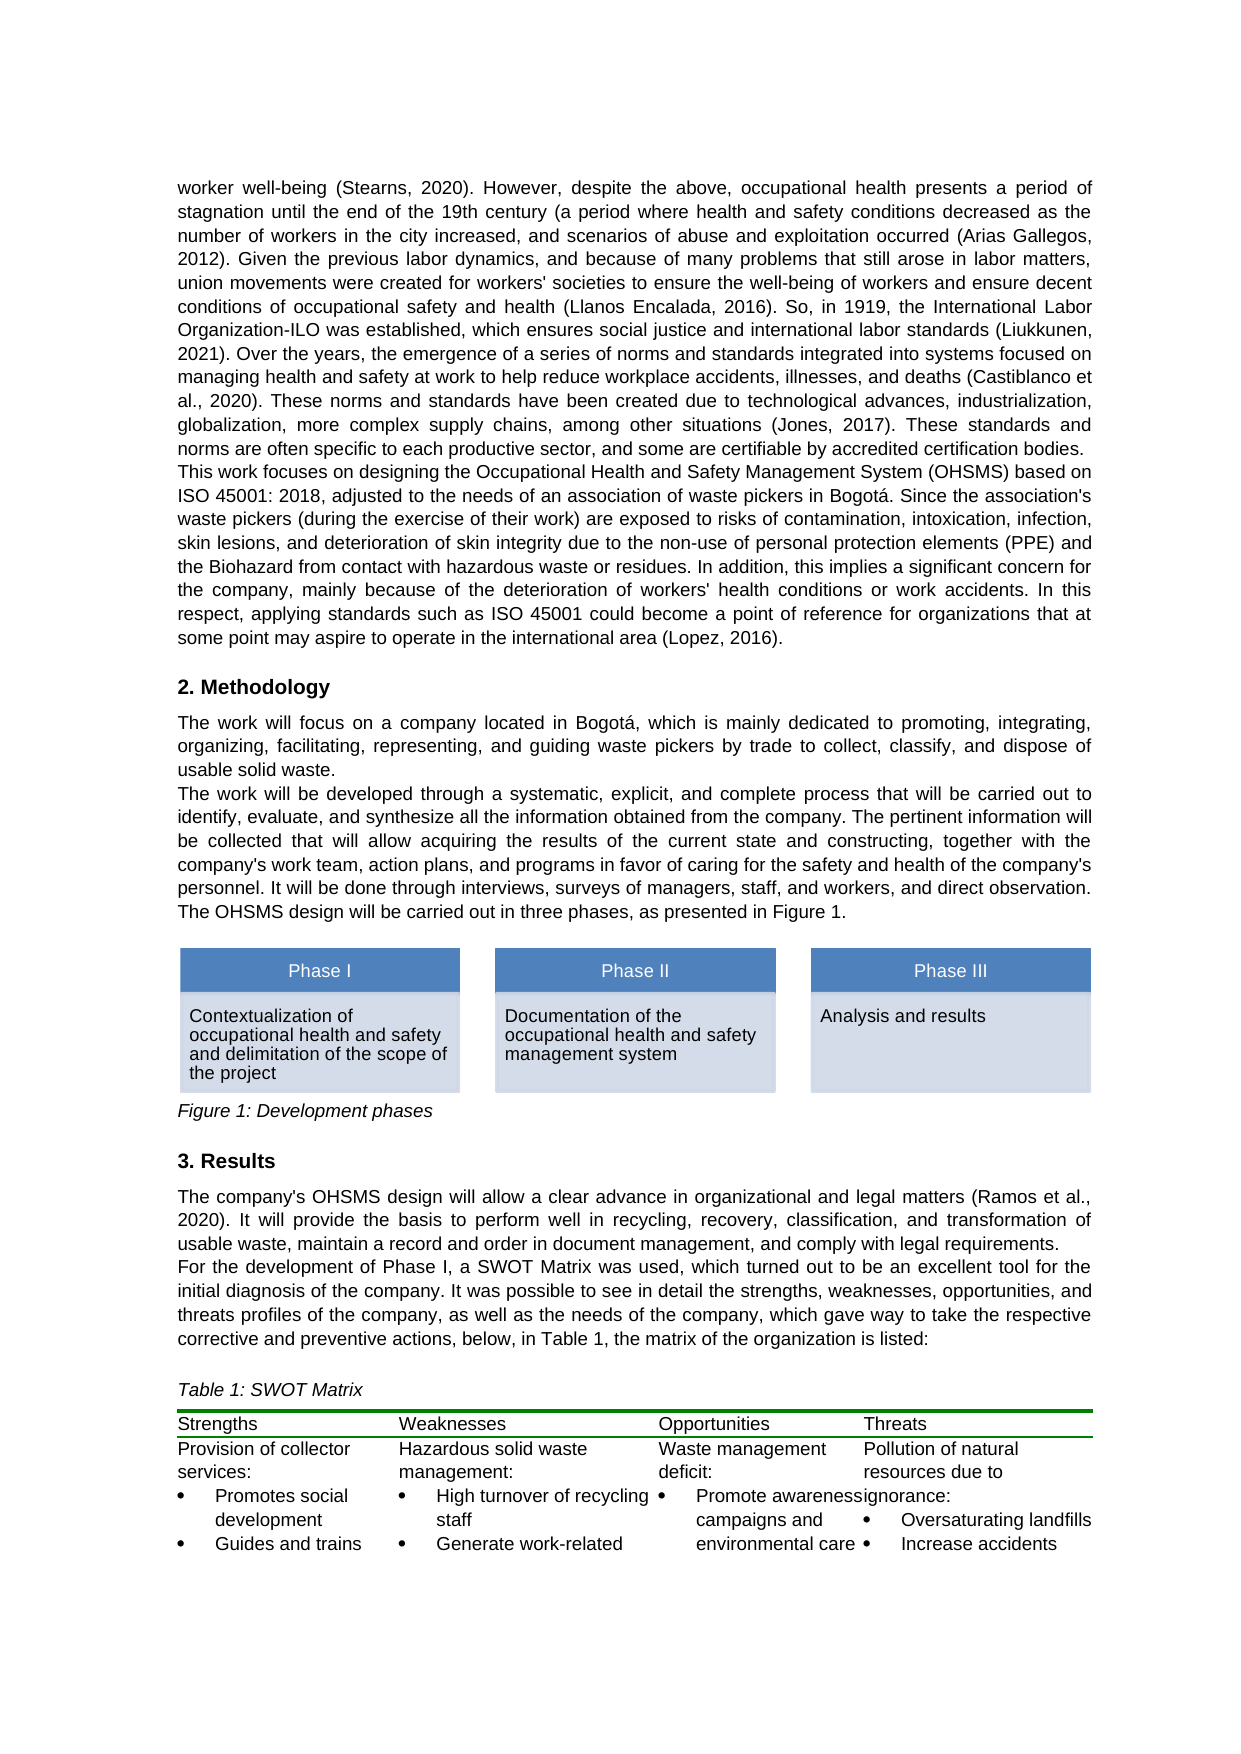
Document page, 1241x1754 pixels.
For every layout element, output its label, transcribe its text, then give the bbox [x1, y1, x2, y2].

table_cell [658, 1438, 863, 1556]
table_header Threats [863, 1413, 1092, 1436]
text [177, 177, 1092, 459]
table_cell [399, 1438, 658, 1556]
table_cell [863, 1438, 1092, 1556]
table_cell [177, 1438, 399, 1556]
subtitle Methodology [177, 675, 1092, 699]
subtitle Results [177, 1149, 1092, 1173]
text Figure 1: Development phases [177, 948, 1092, 1122]
table_header Strengths [177, 1413, 399, 1436]
text The work will focus on a company located in Bogotá, which is mainly dedicated to promoting, integrating, organizing, facilitating, representing, and guiding waste pickers by trade to collect, classify, and dispose of usable solid waste. [177, 712, 1092, 780]
title Table 1: SWOT Matrix [177, 1376, 1092, 1401]
text The company's OHSMS design will allow a clear advance in organizational and legal matters (Ramos et al., 2020). It will provide the basis to perform well in recycling, recovery, classification, and transformation of usable waste, maintain a record and order in document management, and comply with legal requirements. [177, 1185, 1092, 1254]
text The work will be developed through a systematic, explicit, and complete process that will be carried out to identify, evaluate, and synthesize all the information obtained from the company. The pertinent information will be collected that will allow acquiring the results of the current state and constructing, together with the company's work team, action plans, and programs in favor of caring for the safety and health of the company's personnel. It will be done through interviews, surveys of managers, staff, and workers, and direct observation. The OHSMS design will be carried out in three phases, as presented in Figure 1. [177, 782, 1092, 922]
text This work focuses on designing the Occupational Health and Safety Management System (OHSMS) based on ISO 45001: 2018, adjusted to the needs of an association of waste pickers in Bogotá. Since the association's waste pickers (during the exercise of their work) are exposed to risks of contamination, intoxication, infection, skin lesions, and deterioration of skin integrity due to the non-use of personal protection elements (PPE) and the Biohazard from contact with hazardous waste or residues. In addition, this implies a significant concern for the company, mainly because of the deterioration of workers' health conditions or work accidents. In this respect, applying standards such as ISO 45001 could become a point of reference for organizations that at some point may aspire to operate in the international area (Lopez, 2016). [177, 461, 1092, 648]
table_header Weaknesses [399, 1413, 658, 1436]
table_header Opportunities [658, 1413, 863, 1436]
text For the development of Phase I, a SWOT Matrix was used, which turned out to be an excellent tool for the initial diagnosis of the company. It was possible to see in detail the strengths, weaknesses, opportunities, and threats profiles of the company, as well as the needs of the company, which gave way to take the respective corrective and preventive actions, below, in Table 1, the matrix of the organization is listed: [177, 1256, 1092, 1349]
